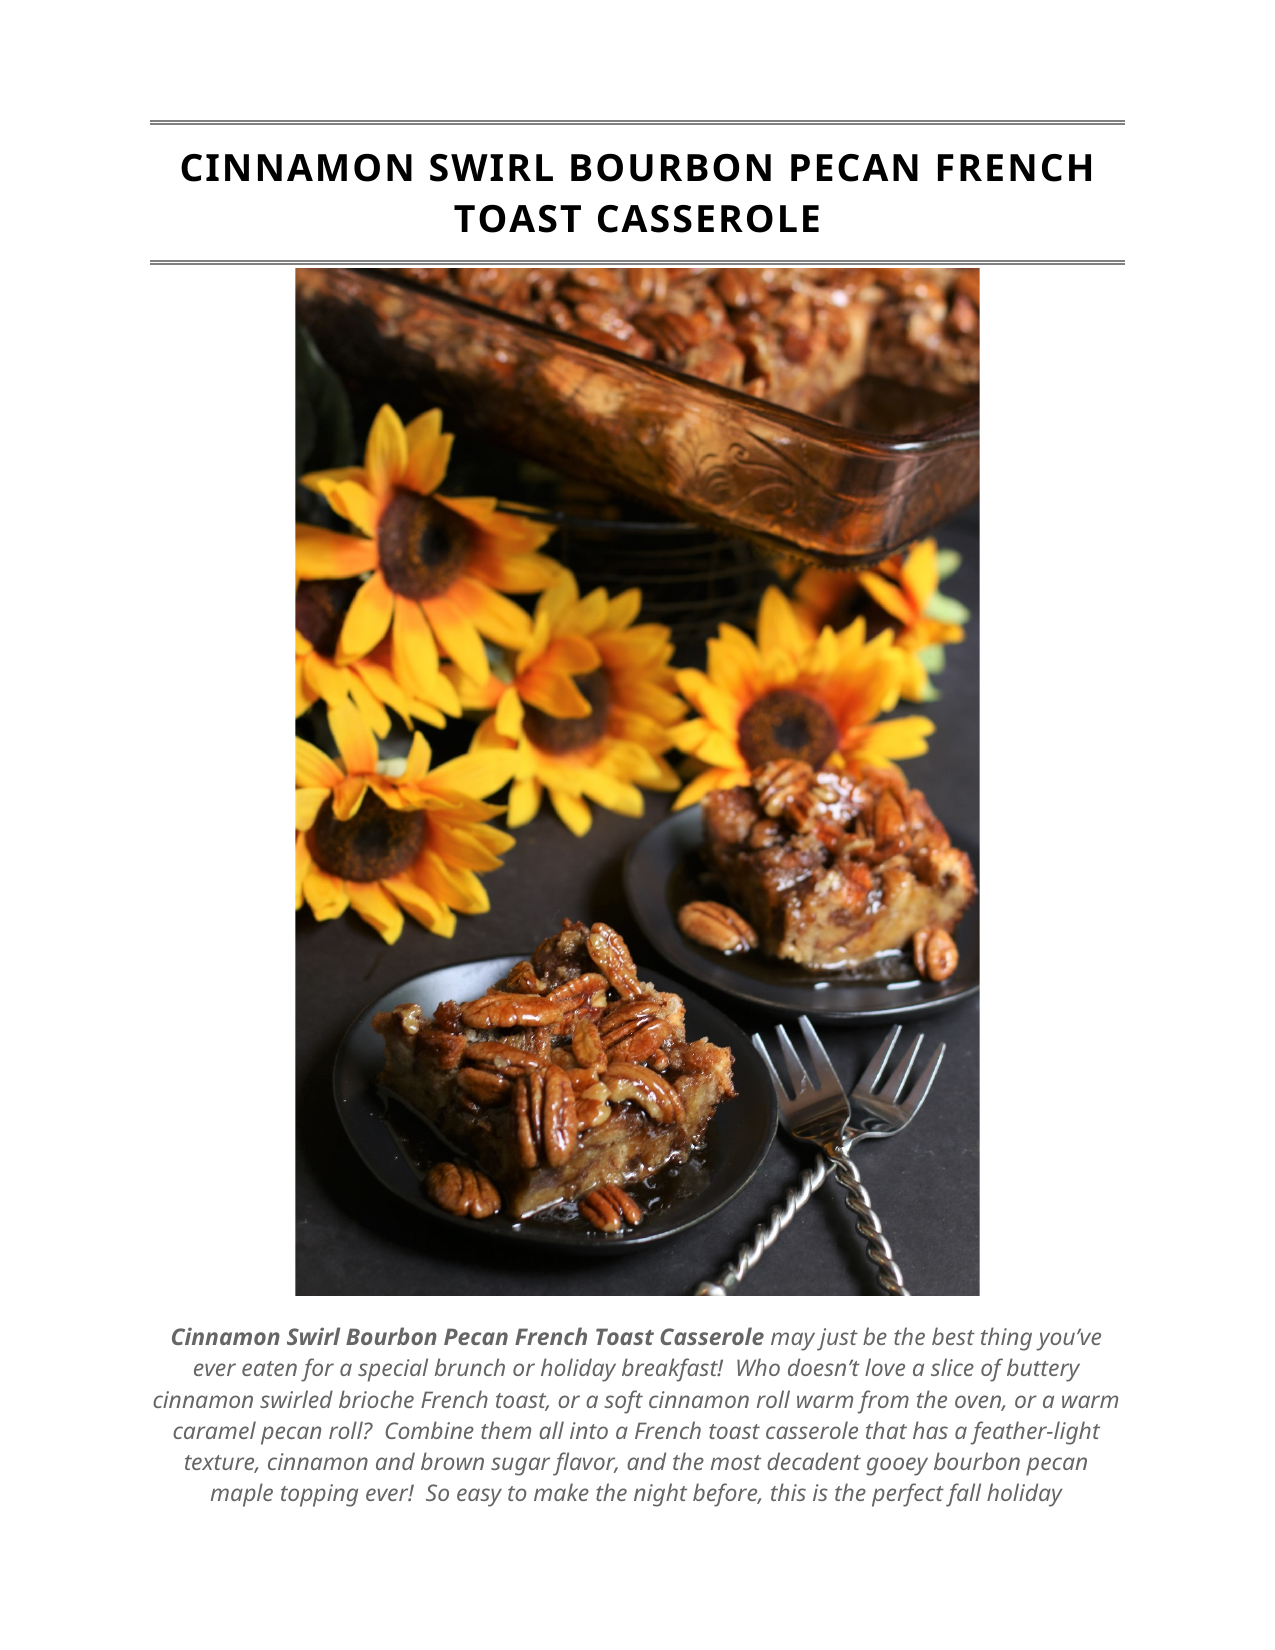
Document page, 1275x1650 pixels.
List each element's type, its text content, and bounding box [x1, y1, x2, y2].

picture [295, 268, 980, 1296]
text CINNAMON SWIRL BOURBON PECAN FRENCH TOAST CASSEROLE [150, 125, 1125, 260]
